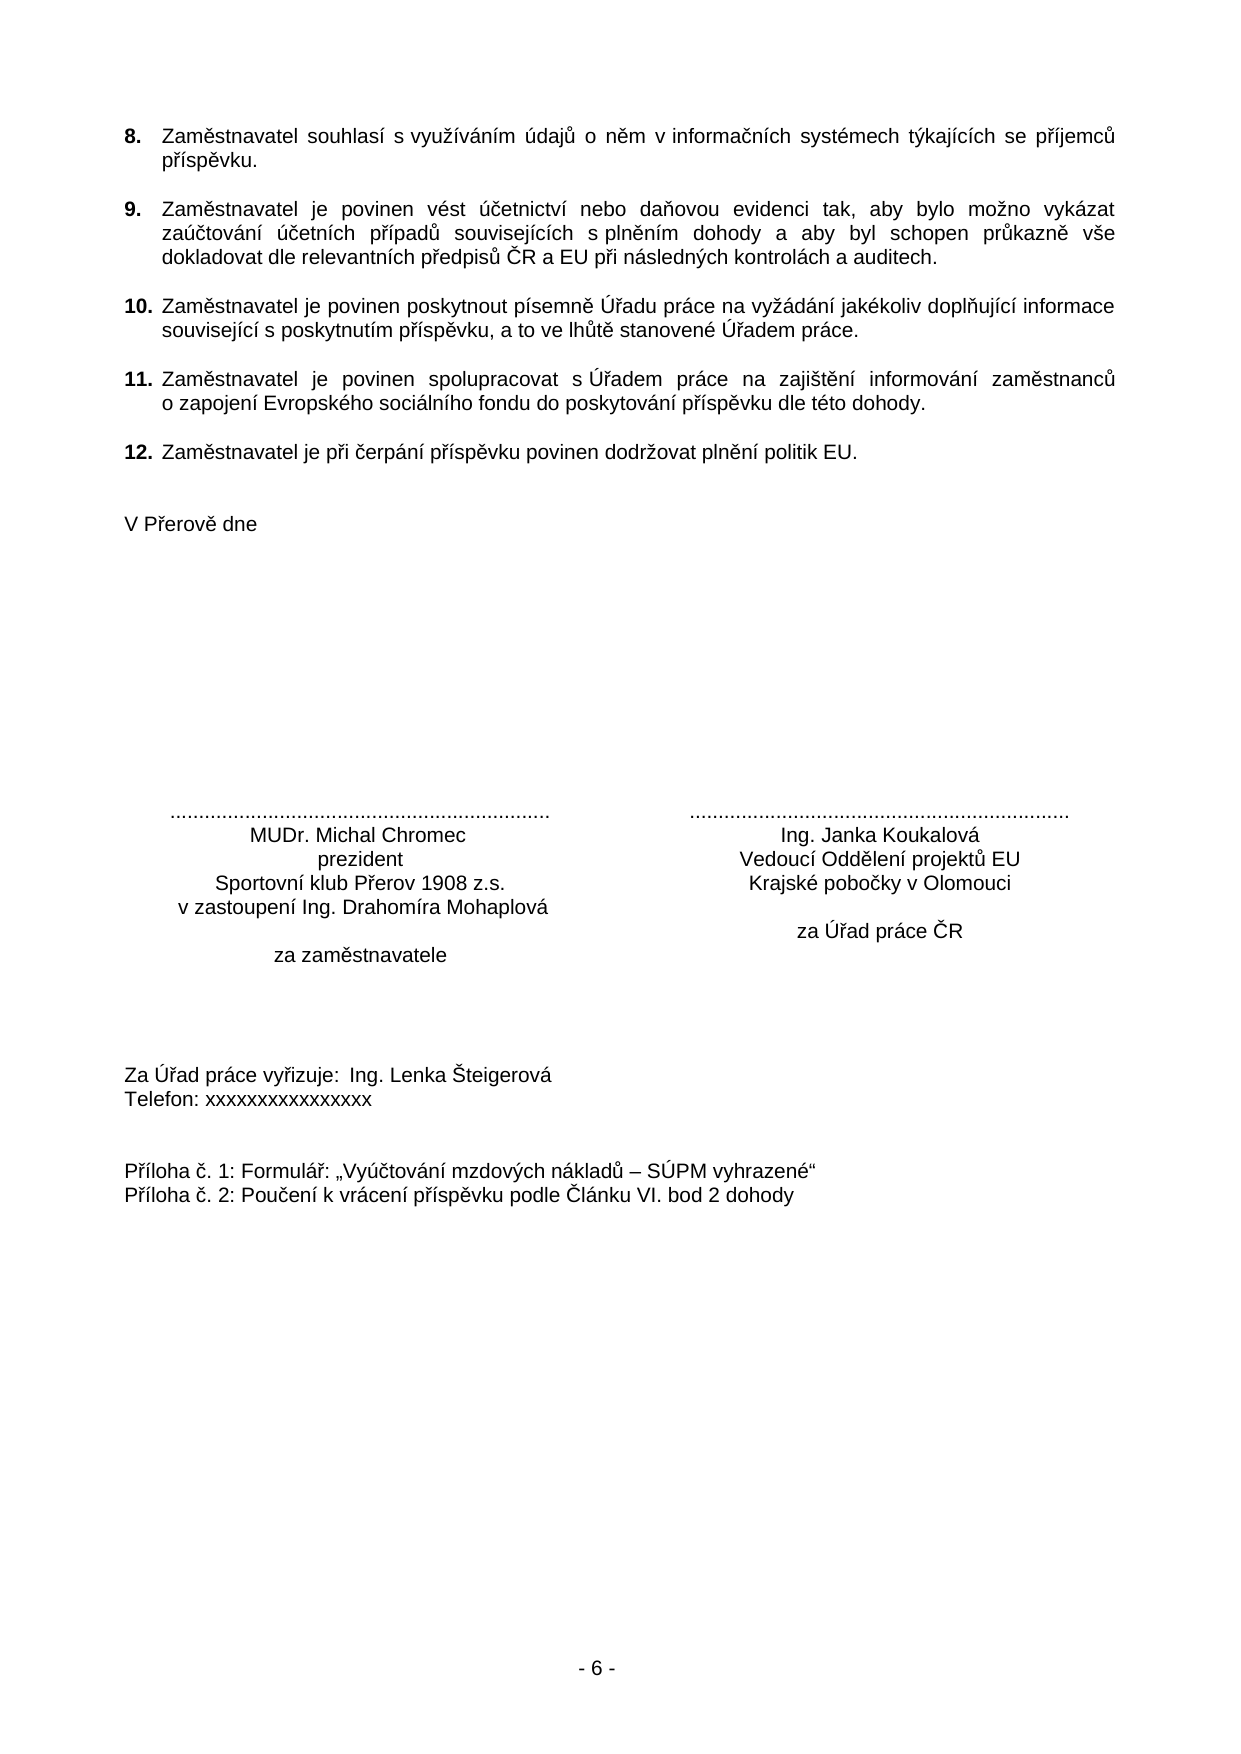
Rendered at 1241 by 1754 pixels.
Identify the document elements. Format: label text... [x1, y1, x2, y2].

list Zaměstnavatel je při čerpání příspěvku povinen dodržovat plnění politik EU. [124, 440, 1116, 464]
text V Přerově dne [124, 512, 1116, 536]
text Krajské pobočky v Olomouci [644, 871, 1116, 895]
list Zaměstnavatel souhlasí s využíváním údajů o něm v informačních systémech týkajících se příjemců příspěvku. [124, 124, 1116, 172]
text Příloha č. 2: Poučení k vrácení příspěvku podle Článku VI. bod 2 dohody [124, 1182, 1116, 1206]
text v zastoupení Ing. Drahomíra Mohaplová [124, 895, 596, 919]
list Zaměstnavatel je povinen spolupracovat s Úřadem práce na zajištění informování zaměstnanců o zapojení Evropského sociálního fondu do poskytování příspěvku dle této dohody. [124, 367, 1116, 415]
text MUDr. Michal Chromec prezident [124, 823, 596, 871]
text Telefon: xxxxxxxxxxxxxxxx [124, 1087, 1116, 1111]
text Ing. Janka Koukalová [644, 823, 1116, 847]
text za Úřad práce ČR [644, 919, 1116, 943]
text Sportovní klub Přerov 1908 z.s. [124, 871, 596, 895]
text za zaměstnavatele [124, 943, 596, 967]
text Příloha č. 1: Formulář: „Vyúčtování mzdových nákladů – SÚPM vyhrazené“ [124, 1158, 1116, 1182]
text Vedoucí Oddělení projektů EU [644, 847, 1116, 871]
text .................................................................. [124, 799, 596, 823]
text .................................................................. [644, 799, 1116, 823]
text Za Úřad práce vyřizuje: Ing. Lenka Šteigerová [124, 1063, 1116, 1087]
list Zaměstnavatel je povinen vést účetnictví nebo daňovou evidenci tak, aby bylo možno vykázat zaúčtování účetních případů souvisejících s plněním dohody a aby byl schopen průkazně vše dokladovat dle relevantních předpisů ČR a EU při následných kontrolách a auditech. [124, 197, 1116, 269]
list Zaměstnavatel je povinen poskytnout písemně Úřadu práce na vyžádání jakékoliv doplňující informace související s poskytnutím příspěvku, a to ve lhůtě stanovené Úřadem práce. [124, 294, 1116, 342]
